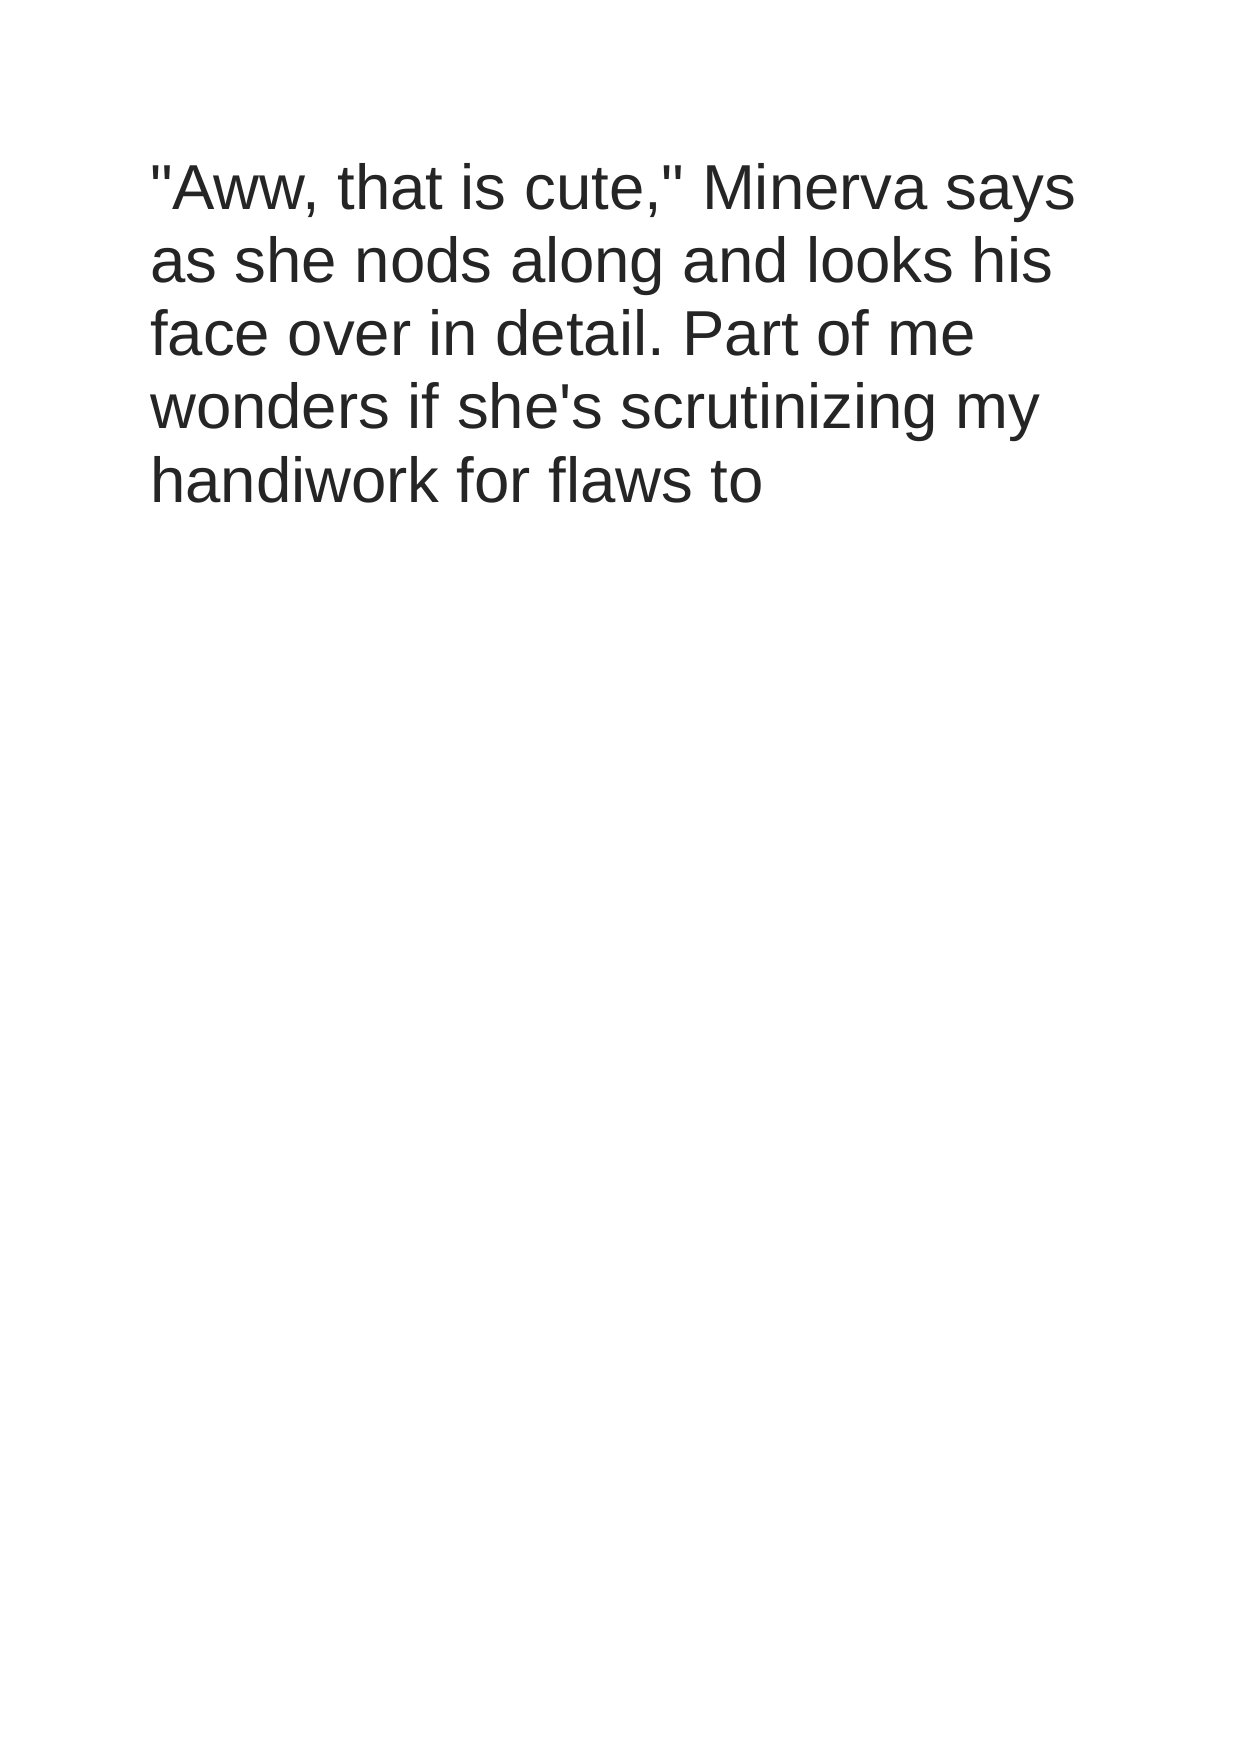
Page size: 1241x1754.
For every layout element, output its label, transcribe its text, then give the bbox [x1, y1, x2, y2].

text "Aww, that is cute," Minerva says as she nods along and looks his face over in detail. Part of me wonders if she's scrutinizing my handiwork for flaws to [150, 150, 1090, 516]
